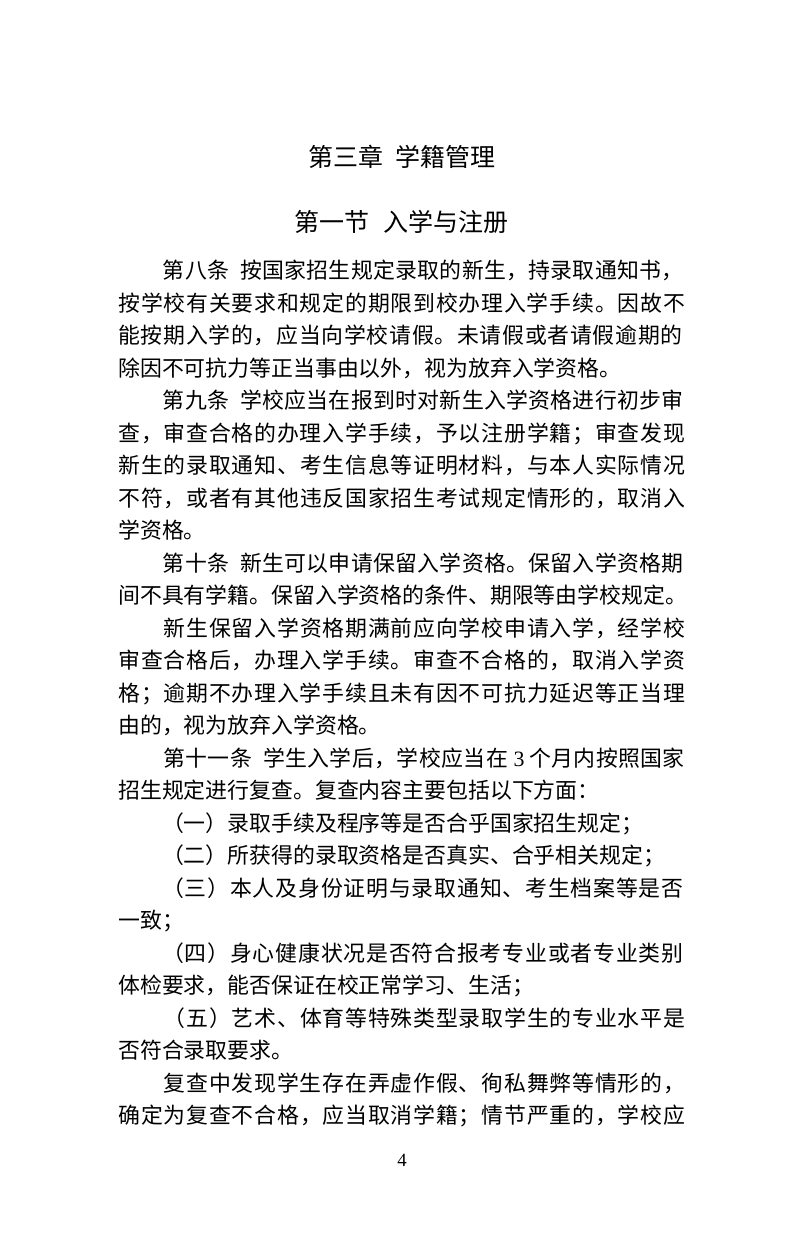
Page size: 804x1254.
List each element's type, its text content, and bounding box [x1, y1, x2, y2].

list 学籍管理 [118, 123, 685, 188]
list 入学与注册 [118, 188, 685, 253]
text （五）艺术、体育等特殊类型录取学生的专业水平是否符合录取要求。 [118, 1000, 685, 1065]
text （二）所获得的录取资格是否真实、合乎相关规定； [118, 838, 685, 870]
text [118, 1065, 685, 1130]
text 第十条 新生可以申请保留入学资格。保留入学资格期间不具有学籍。保留入学资格的条件、期限等由学校规定。 [118, 545, 685, 610]
text （三）本人及身份证明与录取通知、考生档案等是否一致； [118, 870, 685, 935]
text （四）身心健康状况是否符合报考专业或者专业类别体检要求，能否保证在校正常学习、生活； [118, 935, 685, 1000]
text （一）录取手续及程序等是否合乎国家招生规定； [118, 805, 685, 838]
text 第十一条 学生入学后，学校应当在3个月内按照国家招生规定进行复查。复查内容主要包括以下方面： [118, 740, 685, 805]
text 第九条 学校应当在报到时对新生入学资格进行初步审查，审查合格的办理入学手续，予以注册学籍；审查发现新生的录取通知、考生信息等证明材料，与本人实际情况不符，或者有其他违反国家招生考试规定情形的，取消入学资格。 [118, 383, 685, 545]
text 第八条 按国家招生规定录取的新生，持录取通知书，按学校有关要求和规定的期限到校办理入学手续。因故不能按期入学的，应当向学校请假。未请假或者请假逾期的，除因不可抗力等正当事由以外，视为放弃入学资格。 [118, 253, 685, 383]
text 新生保留入学资格期满前应向学校申请入学，经学校审查合格后，办理入学手续。审查不合格的，取消入学资格；逾期不办理入学手续且未有因不可抗力延迟等正当理由的，视为放弃入学资格。 [118, 610, 685, 740]
